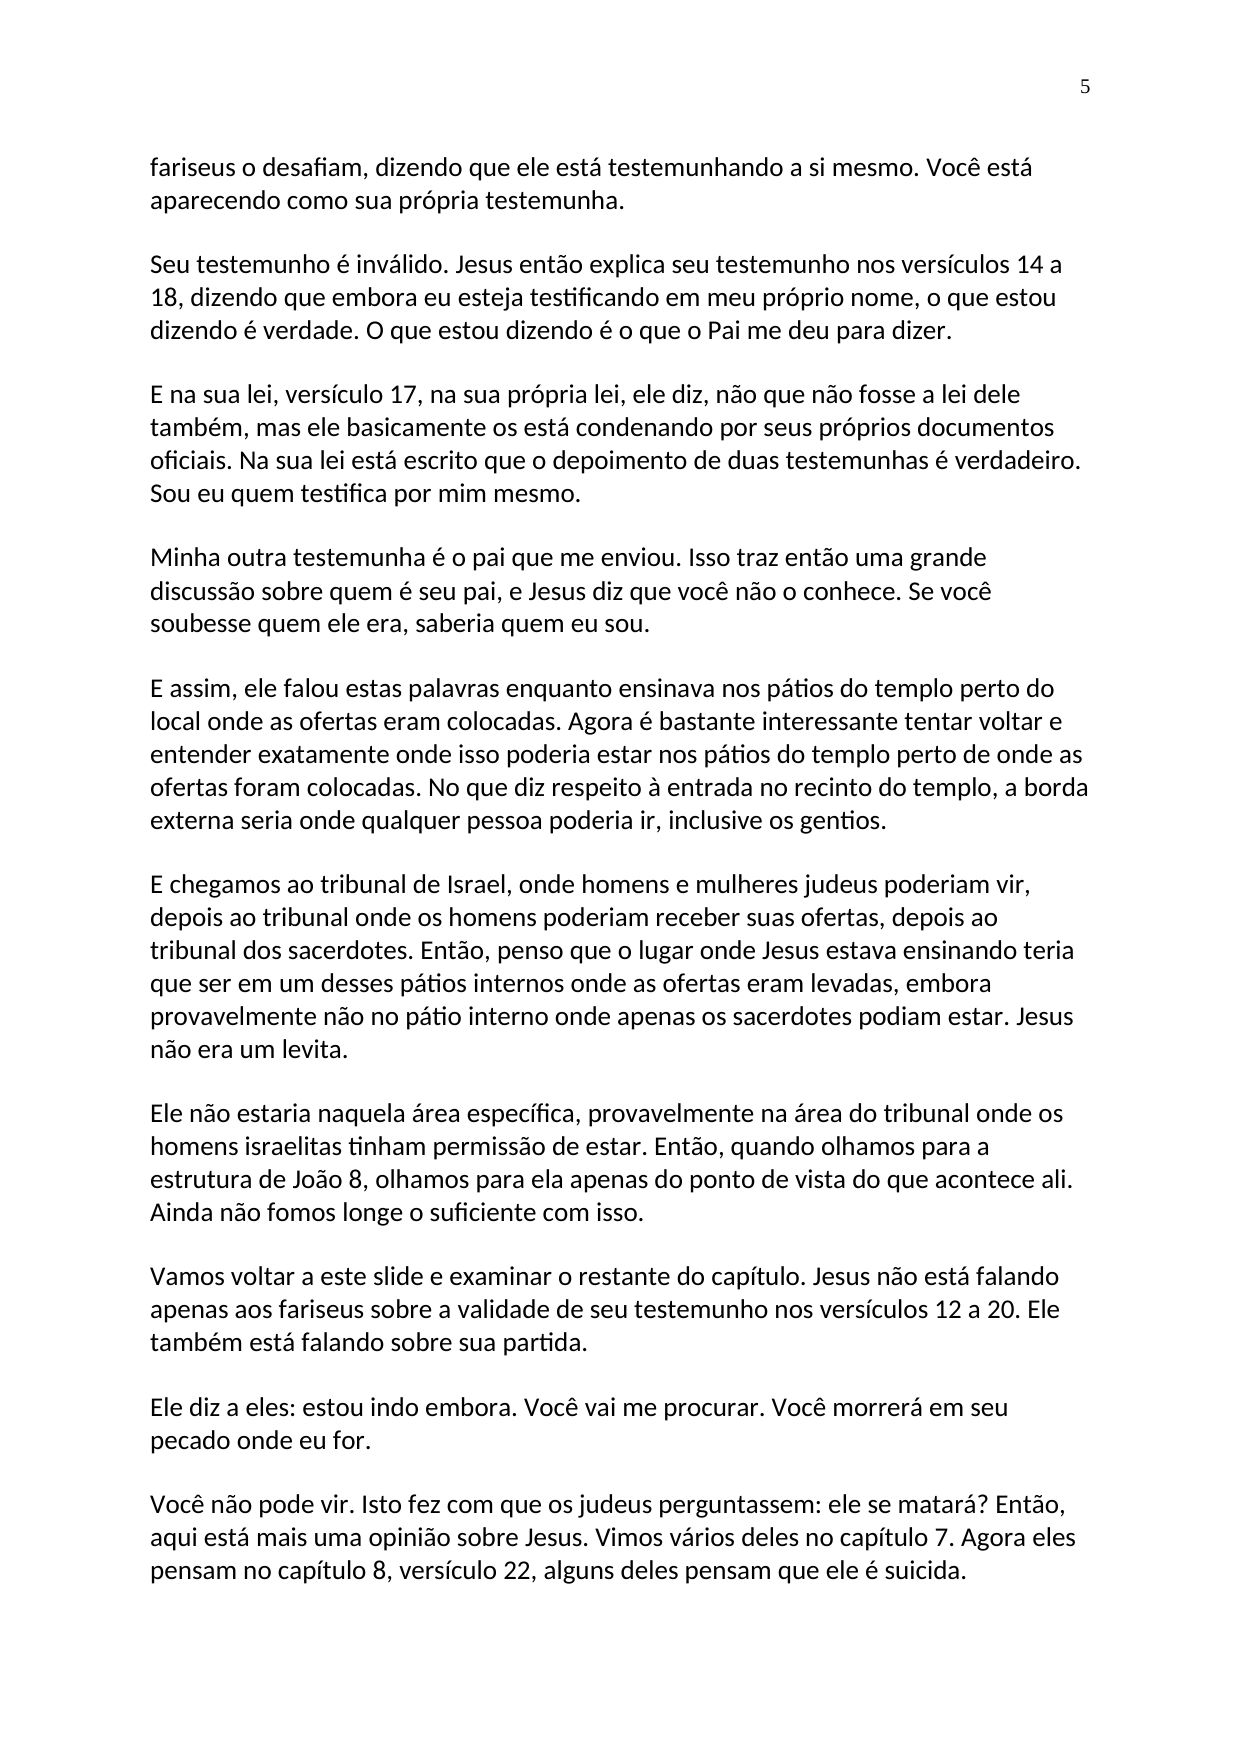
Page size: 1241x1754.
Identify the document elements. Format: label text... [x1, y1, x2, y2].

text E assim, ele falou estas palavras enquanto ensinava nos pátios do templo perto do local onde as ofertas eram colocadas. Agora é bastante interessante tentar voltar e entender exatamente onde isso poderia estar nos pátios do templo perto de onde as ofertas foram colocadas. No que diz respeito à entrada no recinto do templo, a borda externa seria onde qualquer pessoa poderia ir, inclusive os gentios. [150, 671, 1090, 836]
text Minha outra testemunha é o pai que me enviou. Isso traz então uma grande discussão sobre quem é seu pai, e Jesus diz que você não o conhece. Se você soubesse quem ele era, saberia quem eu sou. [150, 541, 1090, 640]
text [150, 150, 1090, 216]
text E na sua lei, versículo 17, na sua própria lei, ele diz, não que não fosse a lei dele também, mas ele basicamente os está condenando por seus próprios documentos oficiais. Na sua lei está escrito que o depoimento de duas testemunhas é verdadeiro. Sou eu quem testifica por mim mesmo. [150, 377, 1090, 509]
text Vamos voltar a este slide e examinar o restante do capítulo. Jesus não está falando apenas aos fariseus sobre a validade de seu testemunho nos versículos 12 a 20. Ele também está falando sobre sua partida. [150, 1259, 1090, 1359]
text E chegamos ao tribunal de Israel, onde homens e mulheres judeus poderiam vir, depois ao tribunal onde os homens poderiam receber suas ofertas, depois ao tribunal dos sacerdotes. Então, penso que o lugar onde Jesus estava ensinando teria que ser em um desses pátios internos onde as ofertas eram levadas, embora provavelmente não no pátio interno onde apenas os sacerdotes podiam estar. Jesus não era um levita. [150, 867, 1090, 1065]
text Seu testemunho é inválido. Jesus então explica seu testemunho nos versículos 14 a 18, dizendo que embora eu esteja testificando em meu próprio nome, o que estou dizendo é verdade. O que estou dizendo é o que o Pai me deu para dizer. [150, 247, 1090, 346]
text Ele diz a eles: estou indo embora. Você vai me procurar. Você morrerá em seu pecado onde eu for. [150, 1390, 1090, 1456]
text Ele não estaria naquela área específica, provavelmente na área do tribunal onde os homens israelitas tinham permissão de estar. Então, quando olhamos para a estrutura de João 8, olhamos para ela apenas do ponto de vista do que acontece ali. Ainda não fomos longe o suficiente com isso. [150, 1096, 1090, 1228]
text Você não pode vir. Isto fez com que os judeus perguntassem: ele se matará? Então, aqui está mais uma opinião sobre Jesus. Vimos vários deles no capítulo 7. Agora eles pensam no capítulo 8, versículo 22, alguns deles pensam que ele é suicida. [150, 1487, 1090, 1586]
